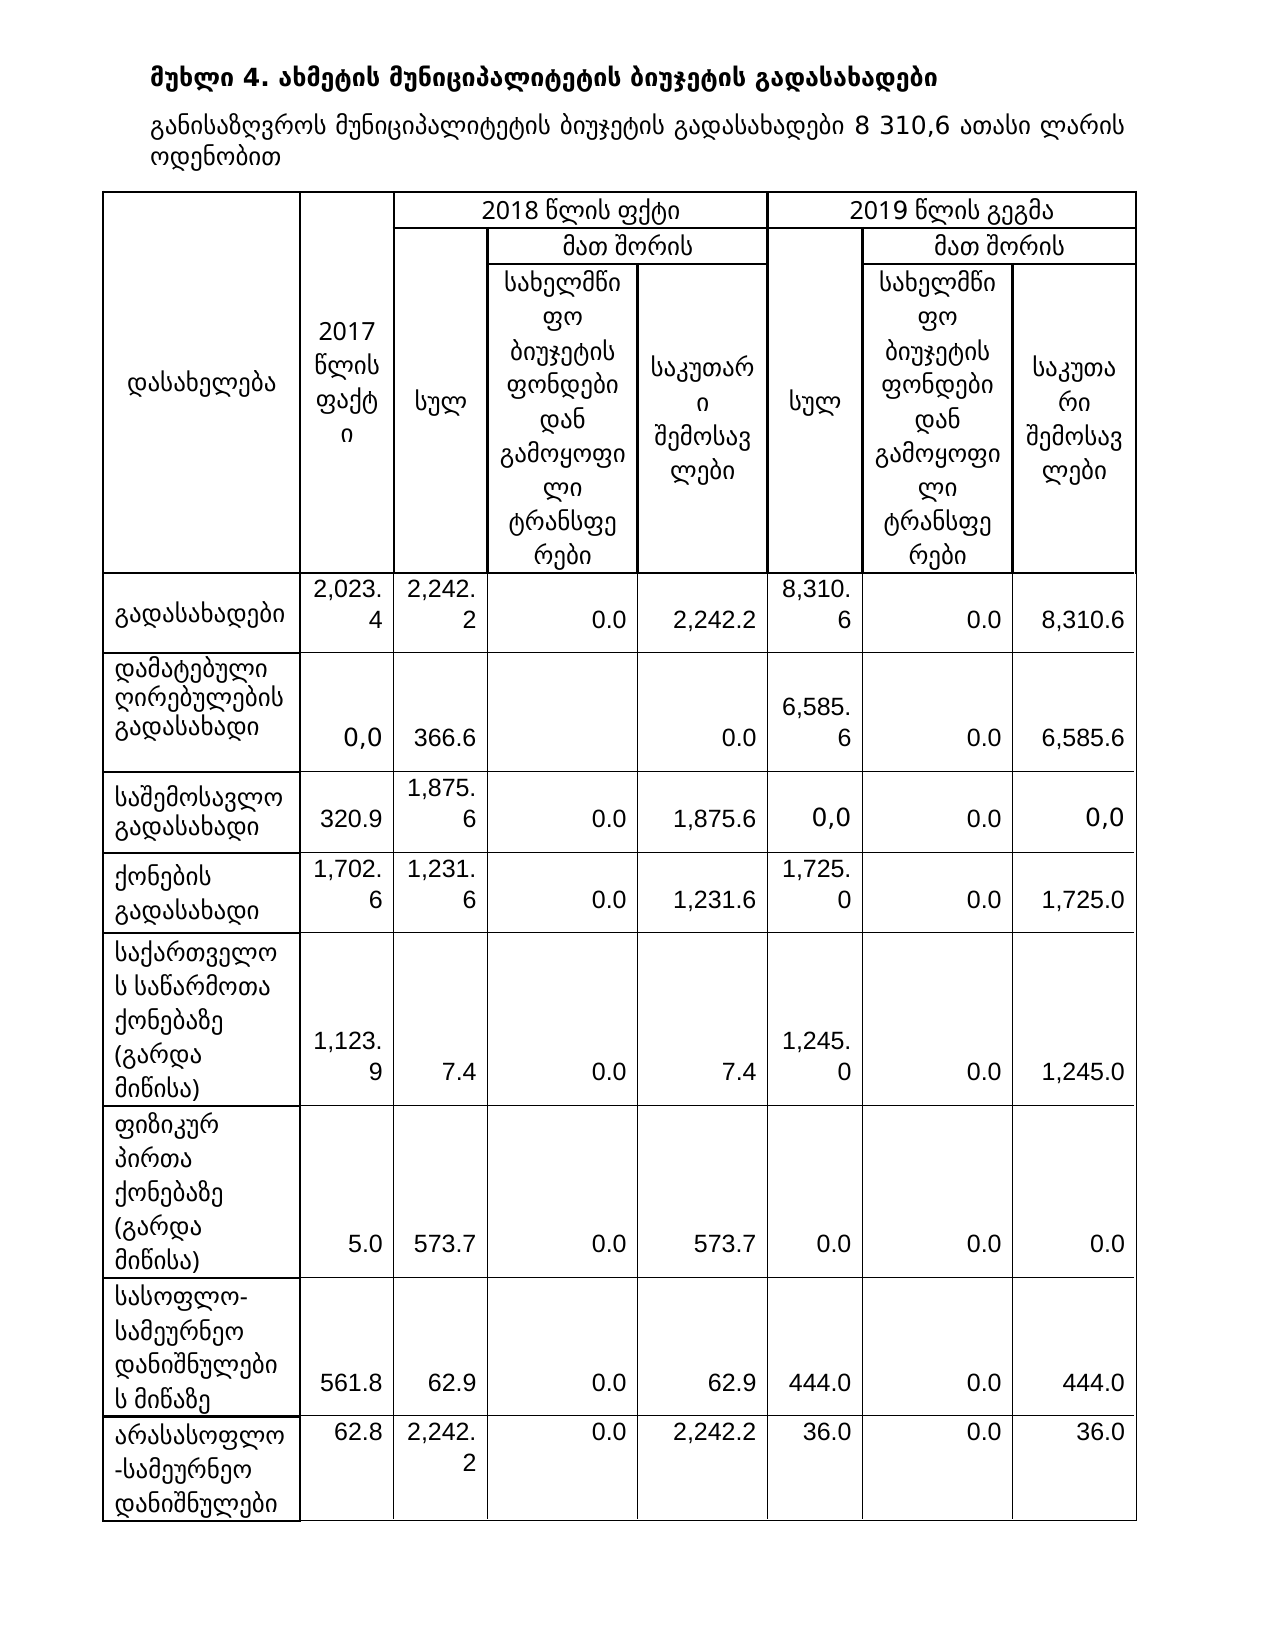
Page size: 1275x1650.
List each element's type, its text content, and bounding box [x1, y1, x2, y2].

table_cell მათ შორის [864, 229, 1135, 263]
table_cell 0.0 [638, 653, 767, 771]
table_cell 0.0 [488, 772, 637, 852]
table_header დასახელება [104, 193, 299, 572]
table_cell 0.0 [1013, 1105, 1136, 1277]
table_cell 0.0 [768, 1106, 862, 1277]
table_cell ქონების გადასახადი [104, 854, 299, 932]
table_cell 2,242.2 [638, 574, 767, 652]
table_cell 444.0 [1013, 1277, 1136, 1415]
text განისაზღვროს მუნიციპალიტეტის ბიუჯეტის გადასახადები 8 310,6 ათასი ლარის ოდენობით [150, 111, 1125, 172]
table_cell [488, 653, 637, 771]
table_cell 62.8 [301, 1416, 393, 1519]
table_cell 1,702.6 [301, 853, 393, 932]
table_cell 0.0 [863, 1278, 1012, 1415]
table_cell 0,0 [1013, 771, 1136, 852]
table_cell 1,123.9 [301, 933, 393, 1104]
table_cell 8,310.6 [1013, 572, 1136, 652]
table_cell 2,242.2 [638, 1416, 767, 1519]
table_cell სულ [769, 229, 861, 572]
table_cell 1,245.0 [768, 933, 862, 1104]
table_cell სასოფლო-სამეურნეო დანიშნულების მიწაზე [104, 1279, 299, 1415]
table_cell საქართველოს საწარმოთა ქონებაზე (გარდა მიწისა) [104, 934, 299, 1104]
table_cell საშემოსავლო გადასახადი [104, 773, 299, 852]
table_cell 6,585.6 [1013, 652, 1136, 771]
table_cell დამატებული ღირებულების გადასახადი [104, 654, 299, 771]
table_cell 0.0 [488, 1106, 637, 1277]
table_cell 1,725.0 [1013, 852, 1136, 932]
table_cell 0.0 [863, 1106, 1012, 1277]
table_cell 2,242.2 [394, 1416, 487, 1519]
table_cell საკუთარი შემოსავლები [1014, 265, 1135, 572]
table_cell 2,242.2 [394, 574, 487, 652]
table_cell 62.9 [394, 1278, 487, 1415]
table_cell 0,0 [301, 653, 393, 771]
table_cell სულ [395, 229, 486, 572]
table_cell გადასახადები [104, 574, 299, 652]
table_cell 0.0 [488, 574, 637, 652]
table_header 2019 წლის გეგმა [769, 193, 1135, 227]
table_cell 0.0 [863, 933, 1012, 1104]
table_cell 0.0 [863, 772, 1012, 852]
table_cell 8,310.6 [768, 574, 862, 652]
table_cell 1,231.6 [394, 853, 487, 932]
table_cell 7.4 [394, 933, 487, 1104]
table_cell 36.0 [1013, 1415, 1136, 1519]
table_cell მათ შორის [489, 229, 766, 263]
table_header 2017 წლის ფაქტი [301, 193, 393, 572]
table_cell 573.7 [394, 1106, 487, 1277]
table_cell 1,875.6 [394, 772, 487, 852]
table_cell 0.0 [488, 1416, 637, 1519]
table_cell სახელმწიფო ბიუჯეტის ფონდებიდან გამოყოფილი ტრანსფერები [864, 265, 1011, 572]
table_cell 320.9 [301, 772, 393, 852]
table_cell 561.8 [301, 1278, 393, 1415]
text მუხლი 4. ახმეტის მუნიციპალიტეტის ბიუჯეტის გადასახადები [150, 63, 1125, 92]
table_cell 0.0 [863, 653, 1012, 771]
table_cell 0,0 [768, 772, 862, 852]
table_cell 0.0 [863, 574, 1012, 652]
table_cell 444.0 [768, 1278, 862, 1415]
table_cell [104, 1418, 299, 1519]
table_cell 62.9 [638, 1278, 767, 1415]
table_cell 36.0 [768, 1416, 862, 1519]
table_header 2018 წლის ფქტი [395, 193, 766, 227]
table_cell 1,725.0 [768, 853, 862, 932]
table_cell 0.0 [488, 853, 637, 932]
table_cell 573.7 [638, 1106, 767, 1277]
table_cell 7.4 [638, 933, 767, 1104]
table_cell 2,023.4 [301, 574, 393, 652]
table_cell 0.0 [488, 1278, 637, 1415]
table_cell 1,231.6 [638, 853, 767, 932]
table_cell 1,245.0 [1013, 932, 1136, 1104]
table_cell 6,585.6 [768, 653, 862, 771]
table_cell 1,875.6 [638, 772, 767, 852]
table_cell 366.6 [394, 653, 487, 771]
table_cell ფიზიკურ პირთა ქონებაზე (გარდა მიწისა) [104, 1107, 299, 1277]
table_cell 0.0 [863, 1416, 1012, 1519]
table_cell 5.0 [301, 1106, 393, 1277]
table_cell 0.0 [863, 853, 1012, 932]
table_cell საკუთარი შემოსავლები [639, 265, 766, 572]
table_cell სახელმწიფო ბიუჯეტის ფონდებიდან გამოყოფილი ტრანსფერები [489, 265, 636, 572]
table_cell 0.0 [488, 933, 637, 1104]
